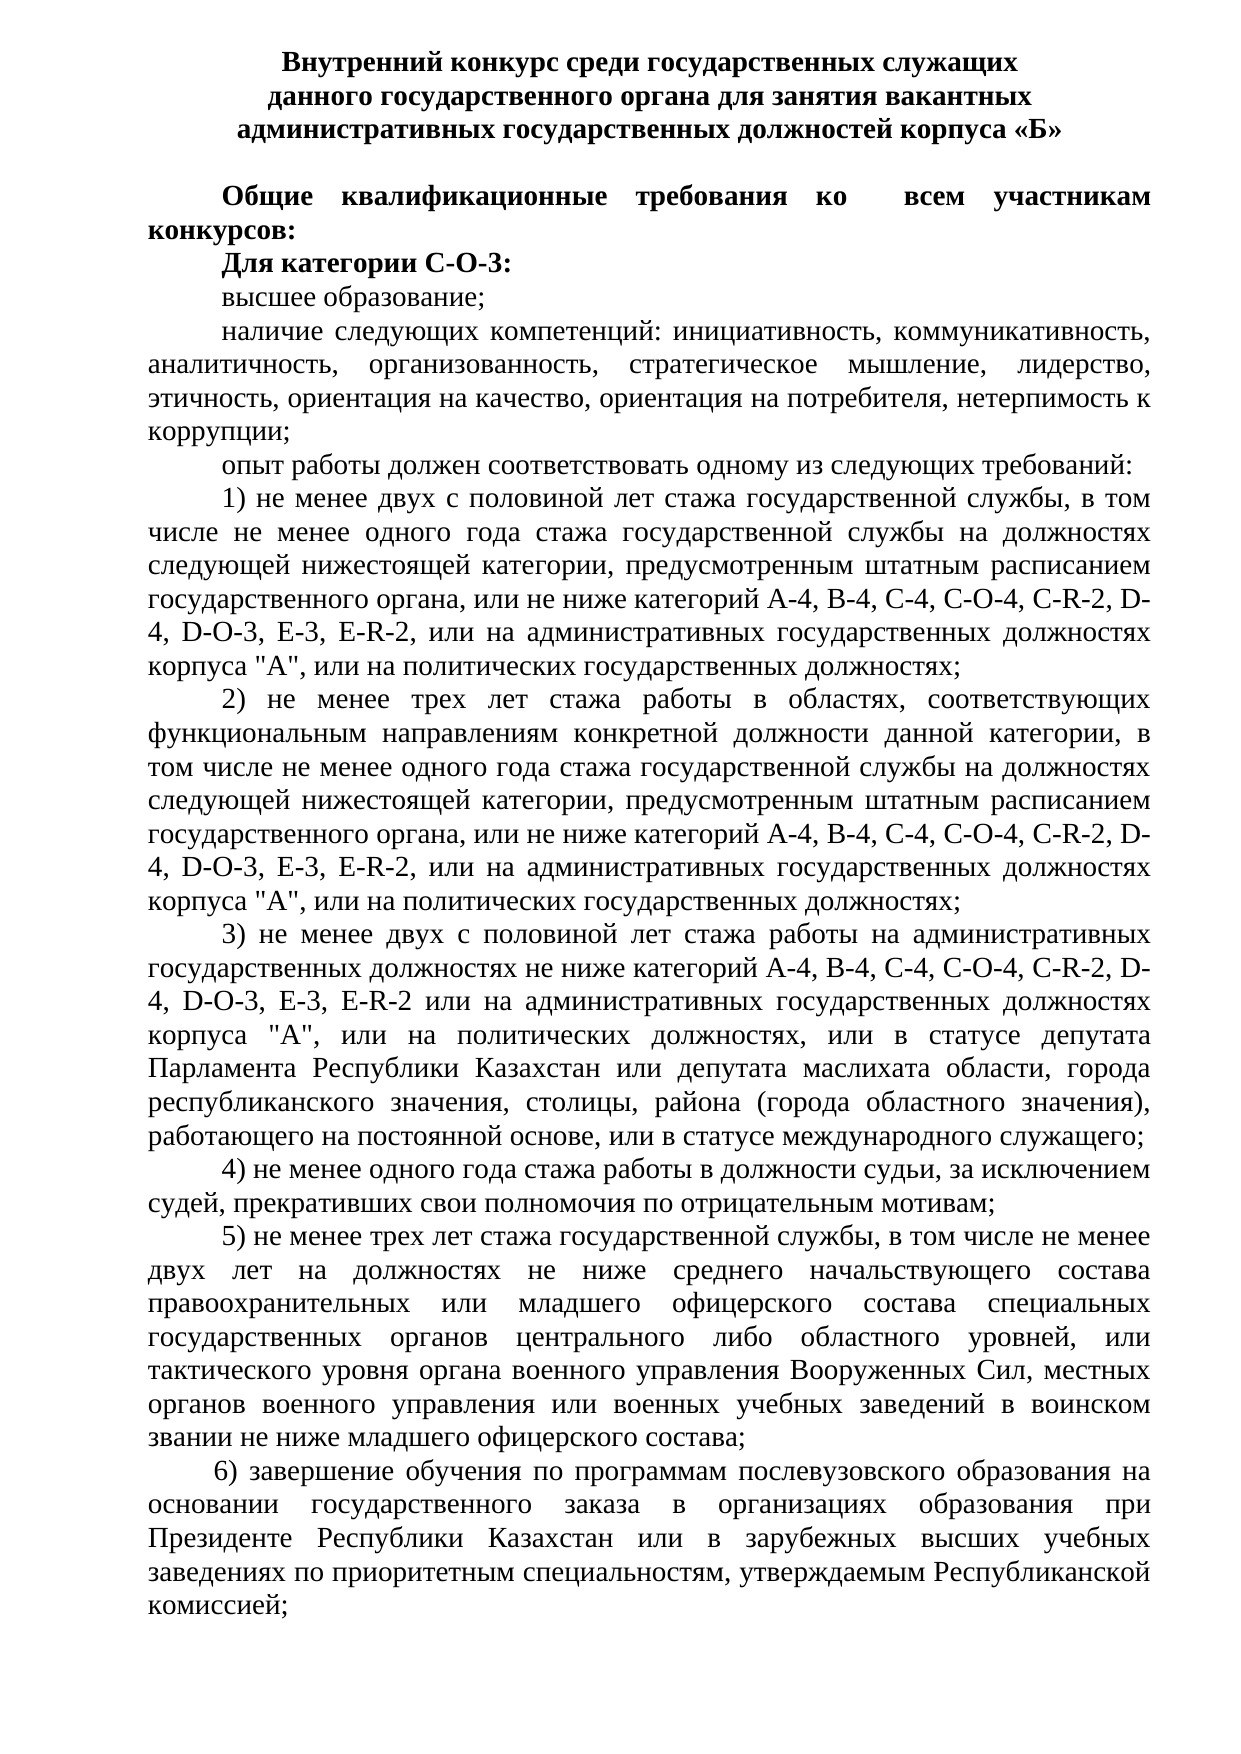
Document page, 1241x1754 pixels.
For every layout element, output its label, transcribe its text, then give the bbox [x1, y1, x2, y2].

text 4) не менее одного года стажа работы в должности судьи, за исключением судей, прекративших свои полномочия по отрицательным мотивам; [148, 1151, 1152, 1218]
text 6) завершение обучения по программам послевузовского образования на основании государственного заказа в организациях образования при Президенте Республики Казахстан или в зарубежных высших учебных заведениях по приоритетным специальностям, утверждаемым Республиканской комиссией; [148, 1453, 1152, 1621]
text 3) не менее двух с половиной лет стажа работы на административных государственных должностях не ниже категорий А-4, B-4, C-4, C-O-4, C-R-2, D-4, D-O-3, Е-3, E-R-2 или на административных государственных должностях корпуса "А", или на политических должностях, или в статусе депутата Парламента Республики Казахстан или депутата маслихата области, города республиканского значения, столицы, района (города областного значения), работающего на постоянной основе, или в статусе международного служащего; [148, 916, 1152, 1151]
text Общие квалификационные требования ко всем участникам конкурсов: [148, 178, 1152, 246]
text 1) не менее двух с половиной лет стажа государственной службы, в том числе не менее одного года стажа государственной службы на должностях следующей нижестоящей категории, предусмотренным штатным расписанием государственного органа, или не ниже категорий А-4, B-4, C-4, C-O-4, C-R-2, D-4, D-O-3, Е-3, E-R-2, или на административных государственных должностях корпуса "А", или на политических государственных должностях; [148, 480, 1152, 682]
text наличие следующих компетенций: инициативность, коммуникативность, аналитичность, организованность, стратегическое мышление, лидерство, этичность, ориентация на качество, ориентация на потребителя, нетерпимость к коррупции; [148, 313, 1152, 447]
subtitle данного государственного органа для занятия вакантных административных государственных должностей корпуса «Б» [148, 78, 1152, 145]
text высшее образование; [148, 279, 1152, 313]
text 5) не менее трех лет стажа государственной службы, в том числе не менее двух лет на должностях не ниже среднего начальствующего состава правоохранительных или младшего офицерского состава специальных государственных органов центрального либо областного уровней, или тактического уровня органа военного управления Вооруженных Сил, местных органов военного управления или военных учебных заведений в воинском звании не ниже младшего офицерского состава; [148, 1218, 1152, 1453]
text опыт работы должен соответствовать одному из следующих требований: [148, 447, 1152, 480]
text 2) не менее трех лет стажа работы в областях, соответствующих функциональным направлениям конкретной должности данной категории, в том числе не менее одного года стажа государственной службы на должностях следующей нижестоящей категории, предусмотренным штатным расписанием государственного органа, или не ниже категорий А-4, B-4, C-4, C-O-4, C-R-2, D-4, D-O-3, Е-3, E-R-2, или на административных государственных должностях корпуса "А", или на политических государственных должностях; [148, 682, 1152, 916]
text Для категории С-О-3: [148, 246, 1152, 279]
subtitle Внутренний конкурс среди государственных служащих [148, 44, 1152, 78]
